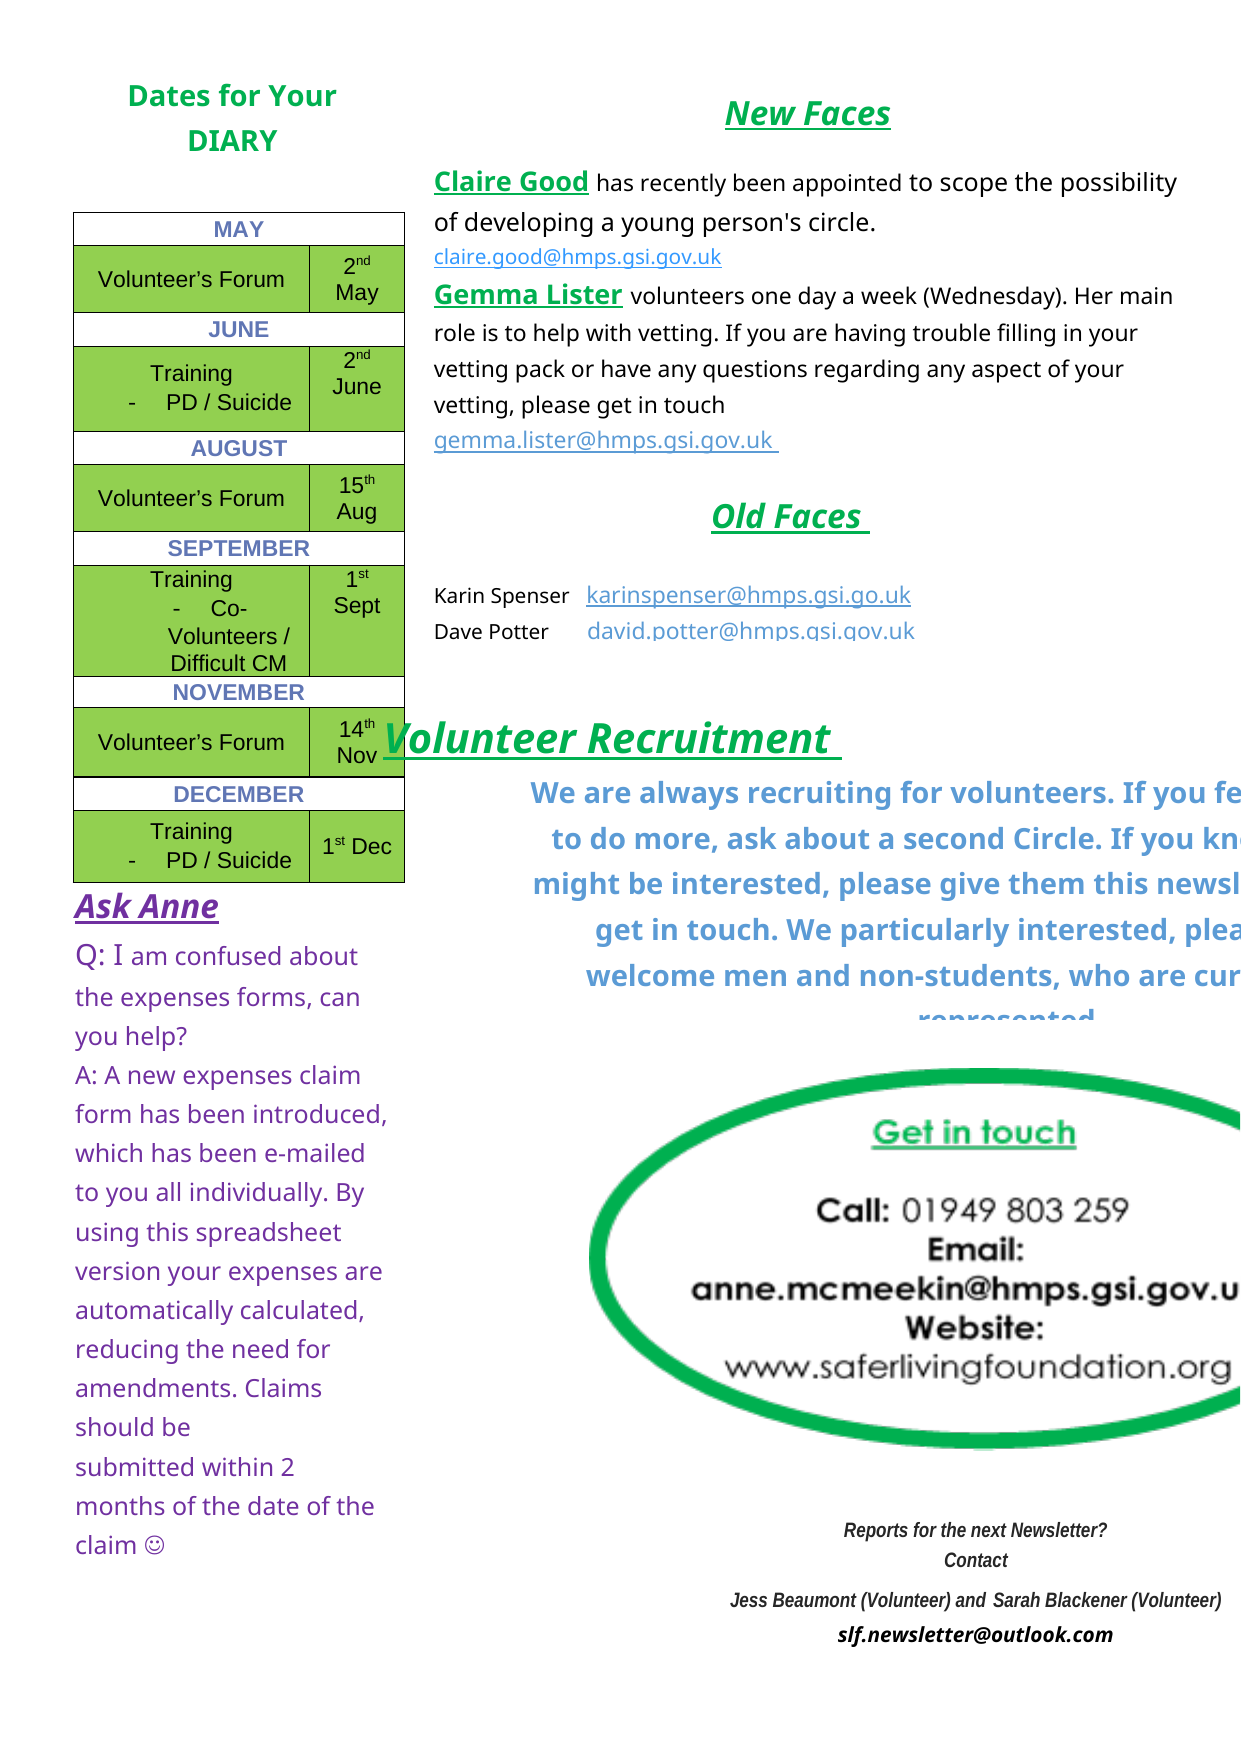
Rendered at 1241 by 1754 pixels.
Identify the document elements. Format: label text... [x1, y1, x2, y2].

table_cell JUNE [74, 313, 404, 346]
table_cell AUGUST [74, 432, 404, 464]
table_cell Training PD / Suicide [74, 347, 309, 431]
text Ask Anne Q: I am confused about the expenses forms, can you help? [75, 883, 389, 1052]
table_header MAY [74, 213, 404, 245]
table_cell 15th Aug [310, 465, 404, 531]
text A: A new expenses claim form has been introduced, which has been e-mailed to you all individually. By using this spreadsheet version your expenses are automatically calculated, reducing the need for amendments. Claims should be submitted within 2 months of the date of the claim [75, 1058, 389, 1562]
table_cell Volunteer’s Forum [74, 465, 309, 531]
table_cell NOVEMBER [74, 677, 404, 707]
table_cell DECEMBER [74, 778, 404, 810]
table_cell Training Co-Volunteers / Difficult CM [74, 566, 309, 676]
text Dates for Your DIARY [75, 75, 389, 160]
table_cell 14th Nov [310, 708, 404, 776]
table_cell Volunteer’s Forum [74, 708, 309, 776]
table_cell 2nd May [310, 246, 404, 312]
table_cell SEPTEMBER [74, 532, 404, 564]
table_cell 2nd June [310, 347, 404, 431]
table_cell 1st Dec [310, 811, 404, 882]
table_cell 1st Sept [310, 566, 404, 676]
table_cell Training PD / Suicide [74, 811, 309, 882]
picture [589, 1068, 1241, 1451]
table_cell Volunteer’s Forum [74, 246, 309, 312]
